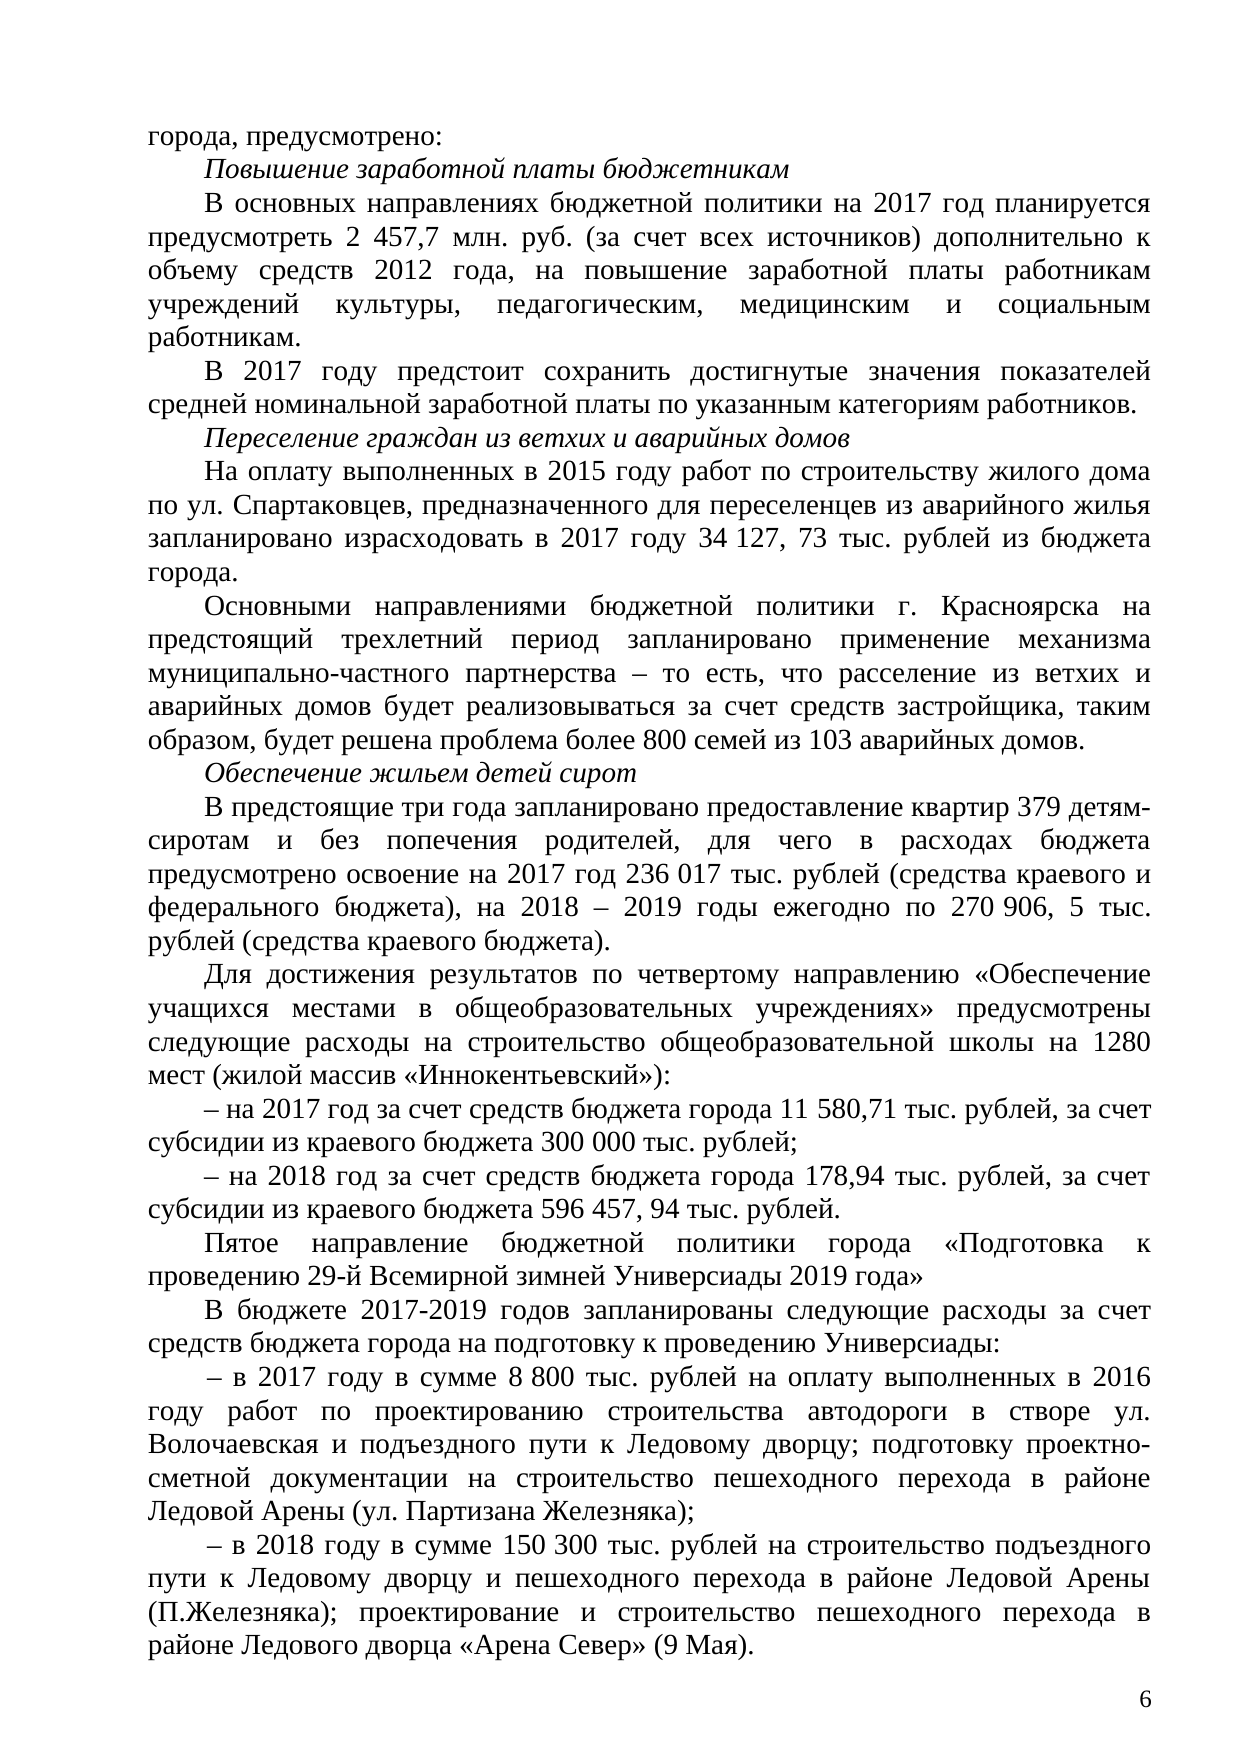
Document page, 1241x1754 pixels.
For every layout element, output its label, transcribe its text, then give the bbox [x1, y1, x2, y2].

text В 2017 году предстоит сохранить достигнутые значения показателей средней номинальной заработной платы по указанным категориям работников. [148, 353, 1152, 420]
text – на 2017 год за счет средств бюджета города 11 580,71 тыс. рублей, за счет субсидии из краевого бюджета 300 000 тыс. рублей; [148, 1091, 1152, 1158]
text Пятое направление бюджетной политики города «Подготовка к проведению 29-й Всемирной зимней Универсиады 2019 года» [148, 1225, 1152, 1292]
text – в 2018 году в сумме 150 300 тыс. рублей на строительство подъездного пути к Ледовому дворцу и пешеходного перехода в районе Ледовой Арены (П.Железняка); проектирование и строительство пешеходного перехода в районе Ледового дворца «Арена Север» (9 Мая). [148, 1527, 1152, 1661]
text Повышение заработной платы бюджетникам [148, 152, 1152, 185]
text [148, 118, 1152, 152]
text Обеспечение жильем детей сирот [148, 755, 1152, 789]
text – в 2017 году в сумме 8 800 тыс. рублей на оплату выполненных в 2016 году работ по проектированию строительства автодороги в створе ул. Волочаевская и подъездного пути к Ледовому дворцу; подготовку проектно-сметной документации на строительство пешеходного перехода в районе Ледовой Арены (ул. Партизана Железняка); [148, 1359, 1152, 1527]
text В предстоящие три года запланировано предоставление квартир 379 детям-сиротам и без попечения родителей, для чего в расходах бюджета предусмотрено освоение на 2017 год 236 017 тыс. рублей (средства краевого и федерального бюджета), на 2018 – 2019 годы ежегодно по 270 906, 5 тыс. рублей (средства краевого бюджета). [148, 789, 1152, 957]
text Для достижения результатов по четвертому направлению «Обеспечение учащихся местами в общеобразовательных учреждениях» предусмотрены следующие расходы на строительство общеобразовательной школы на 1280 мест (жилой массив «Иннокентьевский»): [148, 957, 1152, 1091]
text Переселение граждан из ветхих и аварийных домов [148, 420, 1152, 453]
text На оплату выполненных в 2015 году работ по строительству жилого дома по ул. Спартаковцев, предназначенного для переселенцев из аварийного жилья запланировано израсходовать в 2017 году 34 127, 73 тыс. рублей из бюджета города. [148, 453, 1152, 588]
text В основных направлениях бюджетной политики на 2017 год планируется предусмотреть 2 457,7 млн. руб. (за счет всех источников) дополнительно к объему средств 2012 года, на повышение заработной платы работникам учреждений культуры, педагогическим, медицинским и социальным работникам. [148, 185, 1152, 353]
text Основными направлениями бюджетной политики г. Красноярска на предстоящий трехлетний период запланировано применение механизма муниципально-частного партнерства – то есть, что расселение из ветхих и аварийных домов будет реализовываться за счет средств застройщика, таким образом, будет решена проблема более 800 семей из 103 аварийных домов. [148, 588, 1152, 755]
text В бюджете 2017-2019 годов запланированы следующие расходы за счет средств бюджета города на подготовку к проведению Универсиады: [148, 1292, 1152, 1359]
text – на 2018 год за счет средств бюджета города 178,94 тыс. рублей, за счет субсидии из краевого бюджета 596 457, 94 тыс. рублей. [148, 1158, 1152, 1225]
